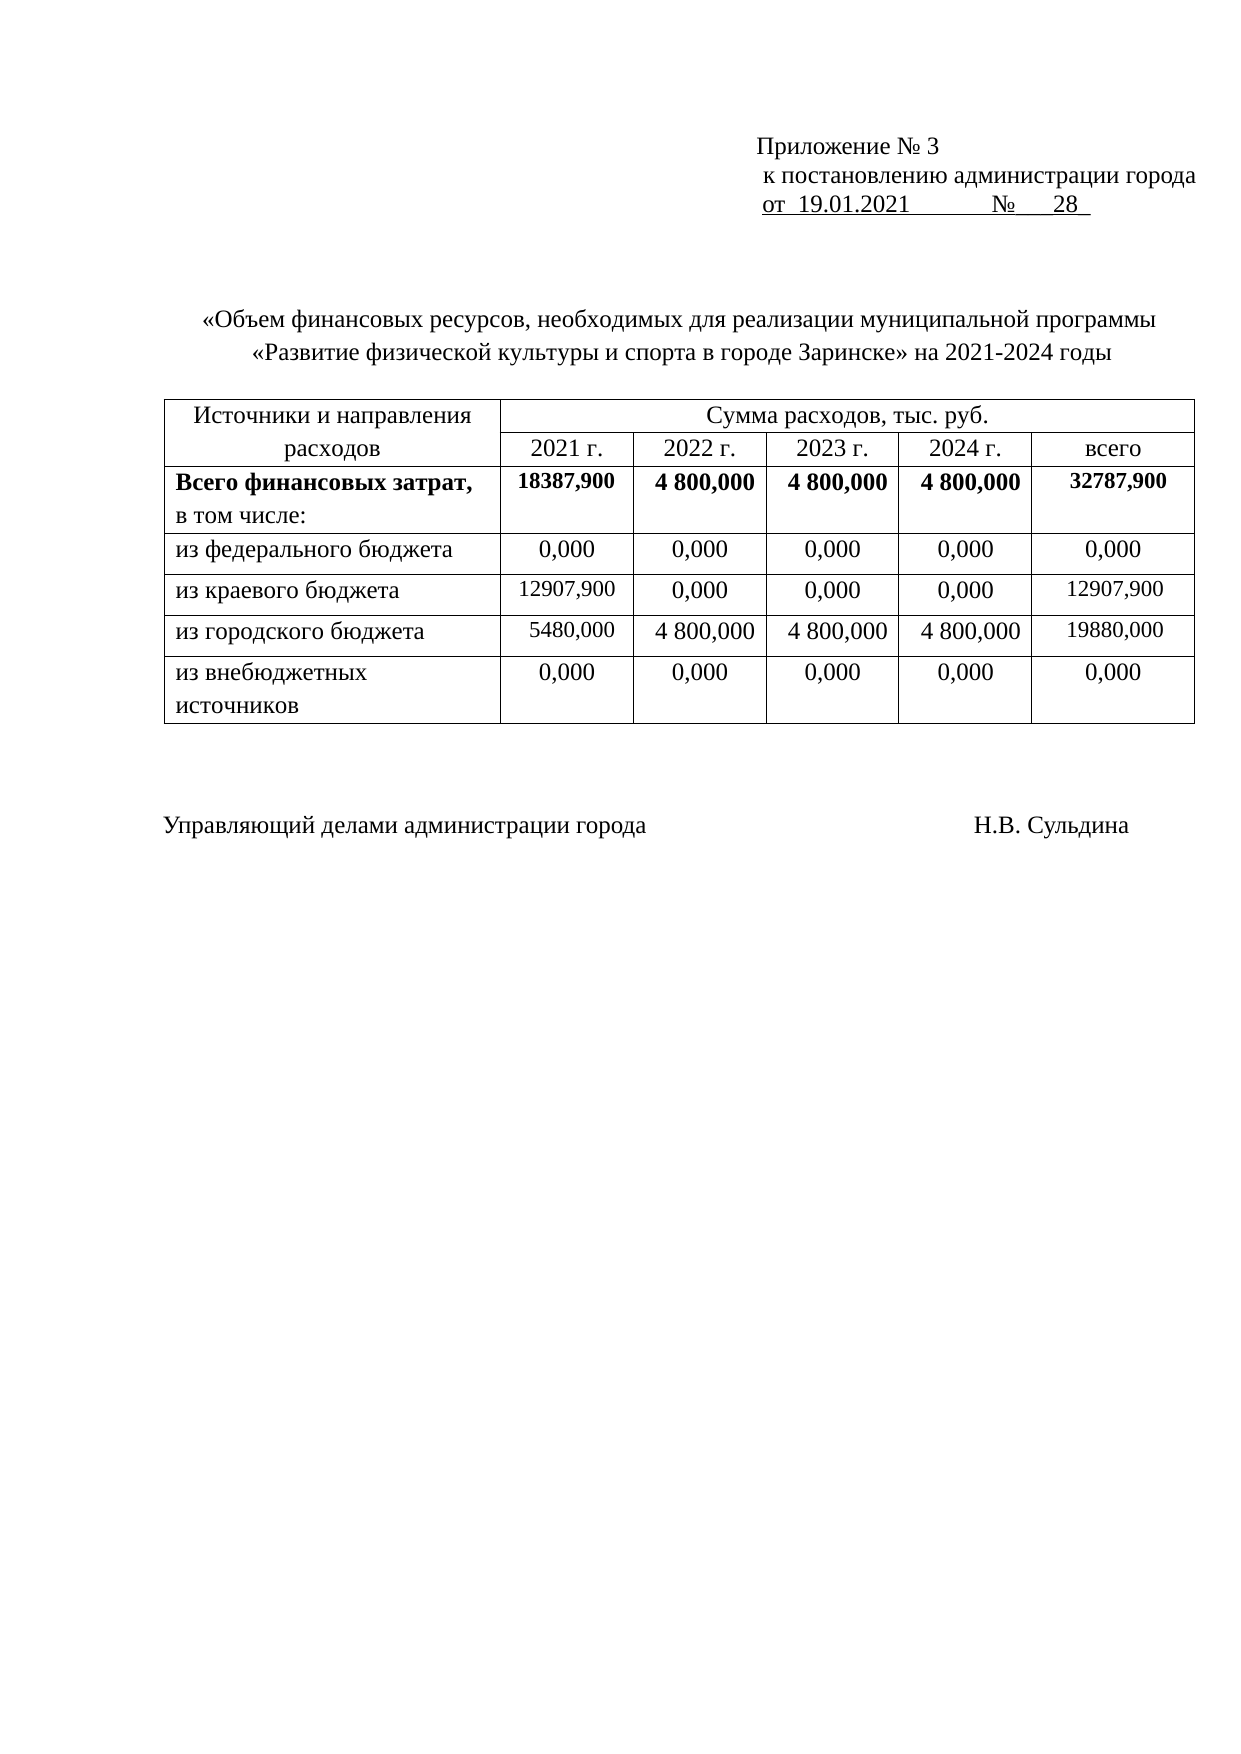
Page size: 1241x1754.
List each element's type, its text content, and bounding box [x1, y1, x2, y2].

table_cell из краевого бюджета [165, 575, 500, 615]
table_cell 0,000 [767, 534, 898, 574]
table_cell 4 800,000 [767, 467, 898, 533]
table_cell 0,000 [634, 534, 766, 574]
table_cell из городского бюджета [165, 616, 500, 656]
text «Развитие физической культуры и спорта в городе Заринске» на 2021-2024 годы [162, 337, 1196, 366]
table_cell 0,000 [899, 534, 1031, 574]
table_cell 2023 г. [767, 433, 898, 466]
table_cell 0,000 [501, 534, 633, 574]
table_cell 32787,900 [1032, 467, 1194, 533]
table_cell всего [1032, 433, 1194, 466]
table_cell 4 800,000 [899, 467, 1031, 533]
text «Объем финансовых ресурсов, необходимых для реализации муниципальной программы [162, 304, 1196, 333]
table_header Сумма расходов, тыс. руб. [501, 400, 1194, 432]
table_cell 0,000 [634, 575, 766, 615]
table_cell 0,000 [899, 657, 1031, 722]
table_cell 18387,900 [501, 467, 633, 533]
table_cell 0,000 [501, 657, 633, 722]
table_cell 2021 г. [501, 433, 633, 466]
table_cell 4 800,000 [634, 467, 766, 533]
table_cell 5480,000 [501, 616, 633, 656]
table_cell 0,000 [767, 657, 898, 722]
table_cell 2022 г. [634, 433, 766, 466]
table_cell 0,000 [767, 575, 898, 615]
text от 19.01.2021 №___28_ [237, 189, 1196, 218]
table_cell 12907,900 [1032, 575, 1194, 615]
table_cell 0,000 [634, 657, 766, 722]
text Управляющий делами администрации города Н.В. Сульдина [162, 810, 1196, 838]
table_cell Всего финансовых затрат, в том числе: [165, 467, 500, 533]
table_cell 2024 г. [899, 433, 1031, 466]
text Приложение № 3 [162, 131, 1196, 160]
table_cell 12907,900 [501, 575, 633, 615]
table_cell 0,000 [1032, 534, 1194, 574]
table_cell 0,000 [1032, 657, 1194, 722]
table_cell 4 800,000 [634, 616, 766, 656]
table_cell из федерального бюджета [165, 534, 500, 574]
text к постановлению администрации города [237, 160, 1196, 189]
table_cell из внебюджетных источников [165, 657, 500, 722]
table_cell 4 800,000 [899, 616, 1031, 656]
table_cell 0,000 [899, 575, 1031, 615]
table_cell 4 800,000 [767, 616, 898, 656]
table_cell 19880,000 [1032, 616, 1194, 656]
table_header Источники и направления расходов [165, 400, 500, 466]
